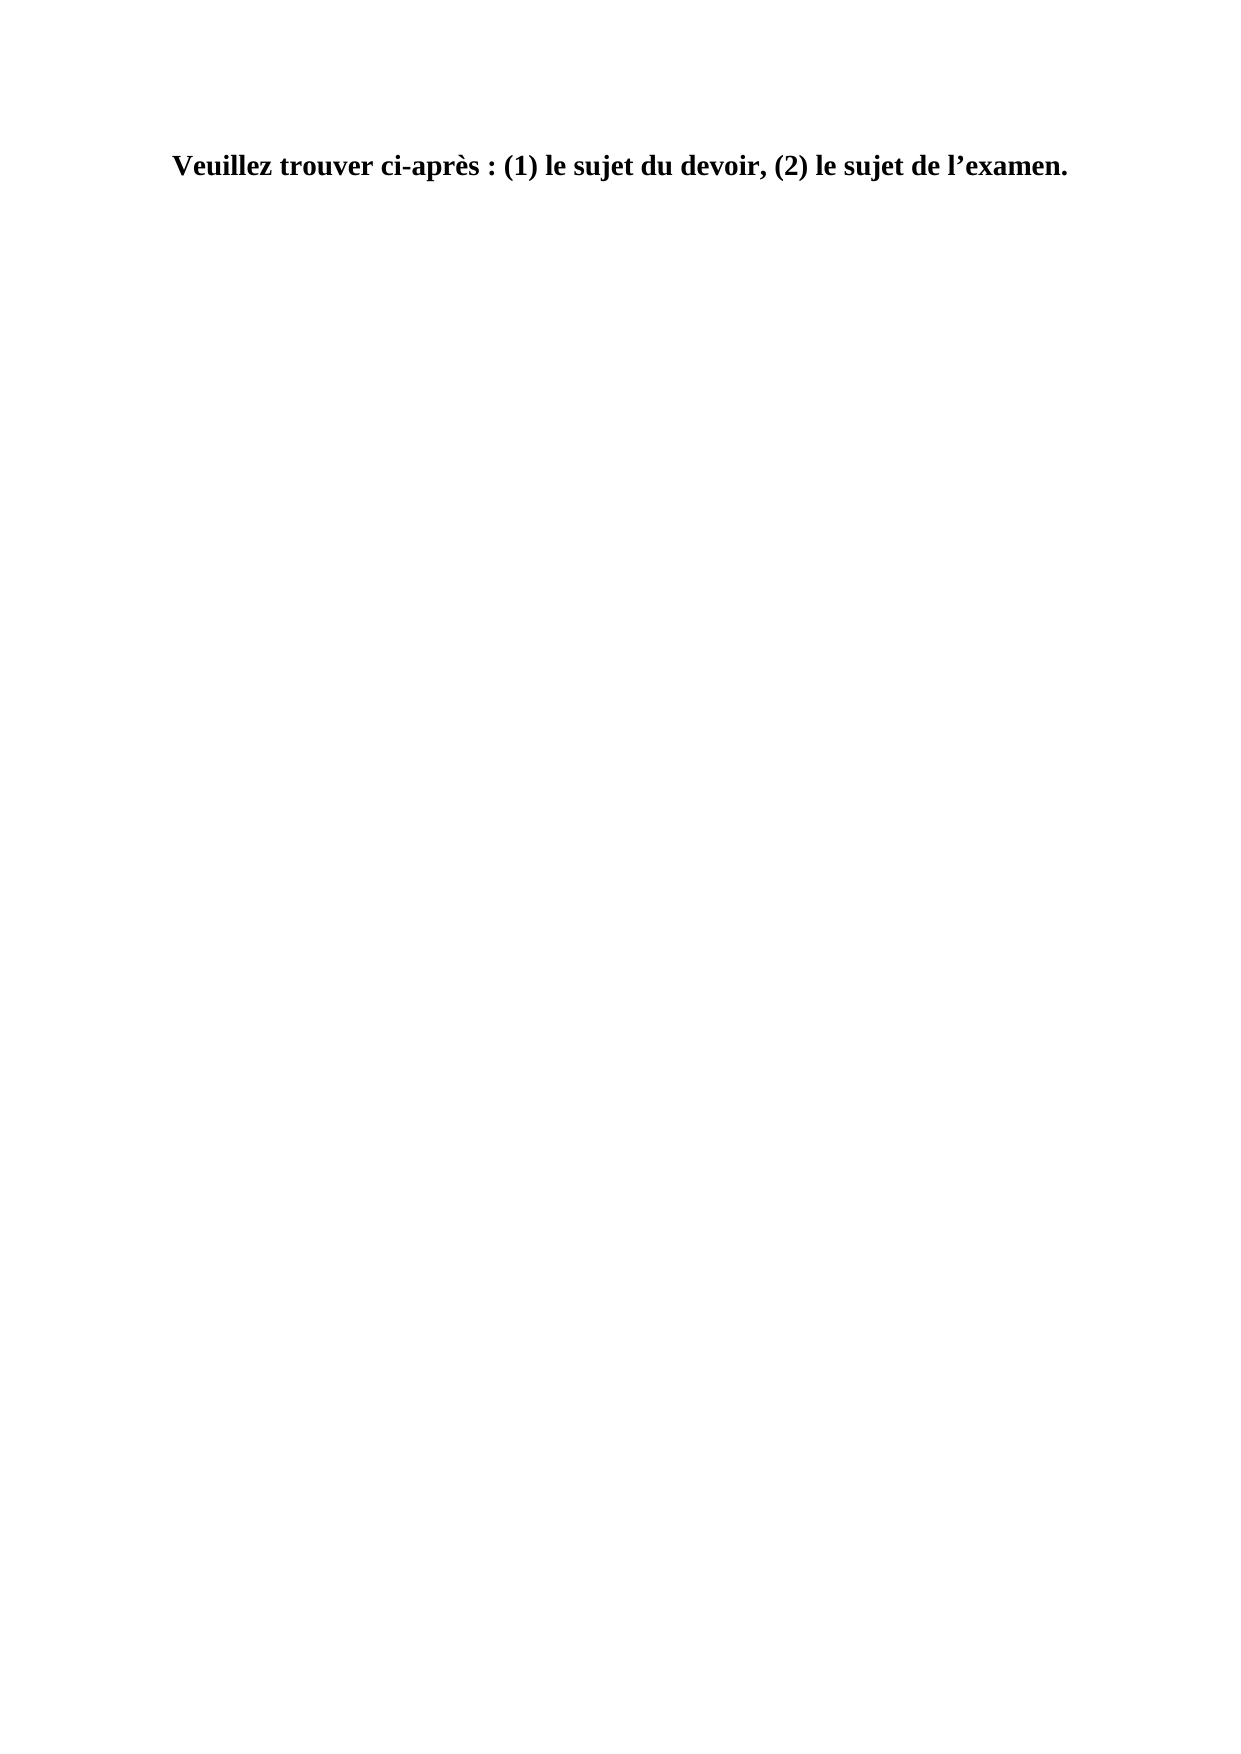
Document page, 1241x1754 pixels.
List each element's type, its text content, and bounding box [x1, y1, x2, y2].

text Veuillez trouver ci-après : (1) le sujet du devoir, (2) le sujet de l’examen. [148, 148, 1093, 181]
